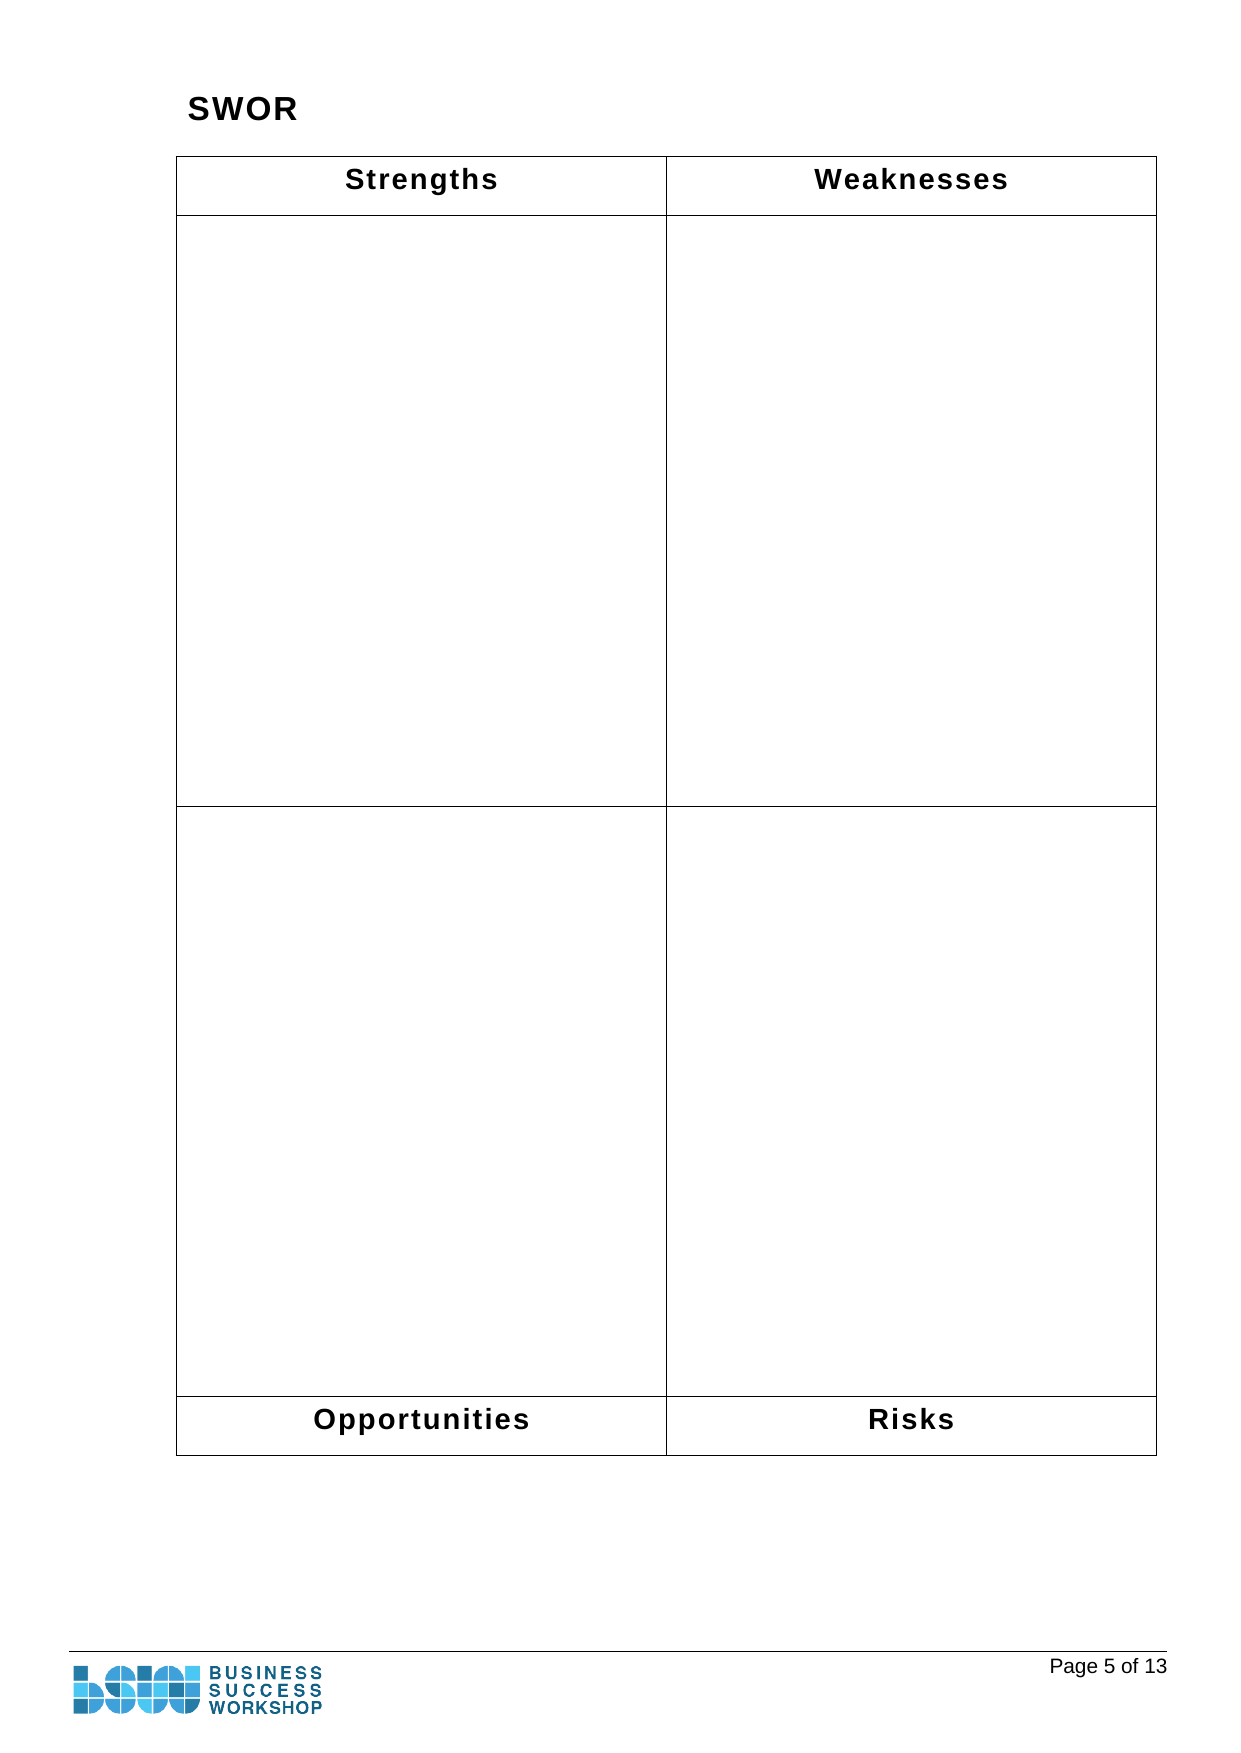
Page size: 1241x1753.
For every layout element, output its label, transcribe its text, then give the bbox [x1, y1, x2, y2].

table_cell [177, 216, 666, 806]
table_cell [667, 807, 1156, 1396]
picture [73, 1663, 324, 1718]
table_header Weaknesses [667, 157, 1156, 215]
text SWOR [187, 89, 1167, 127]
table_cell [177, 807, 666, 1396]
table_cell Opportunities [177, 1397, 666, 1455]
table_header Strengths [177, 157, 666, 215]
table_cell Risks [667, 1397, 1156, 1455]
table_cell [667, 216, 1156, 806]
